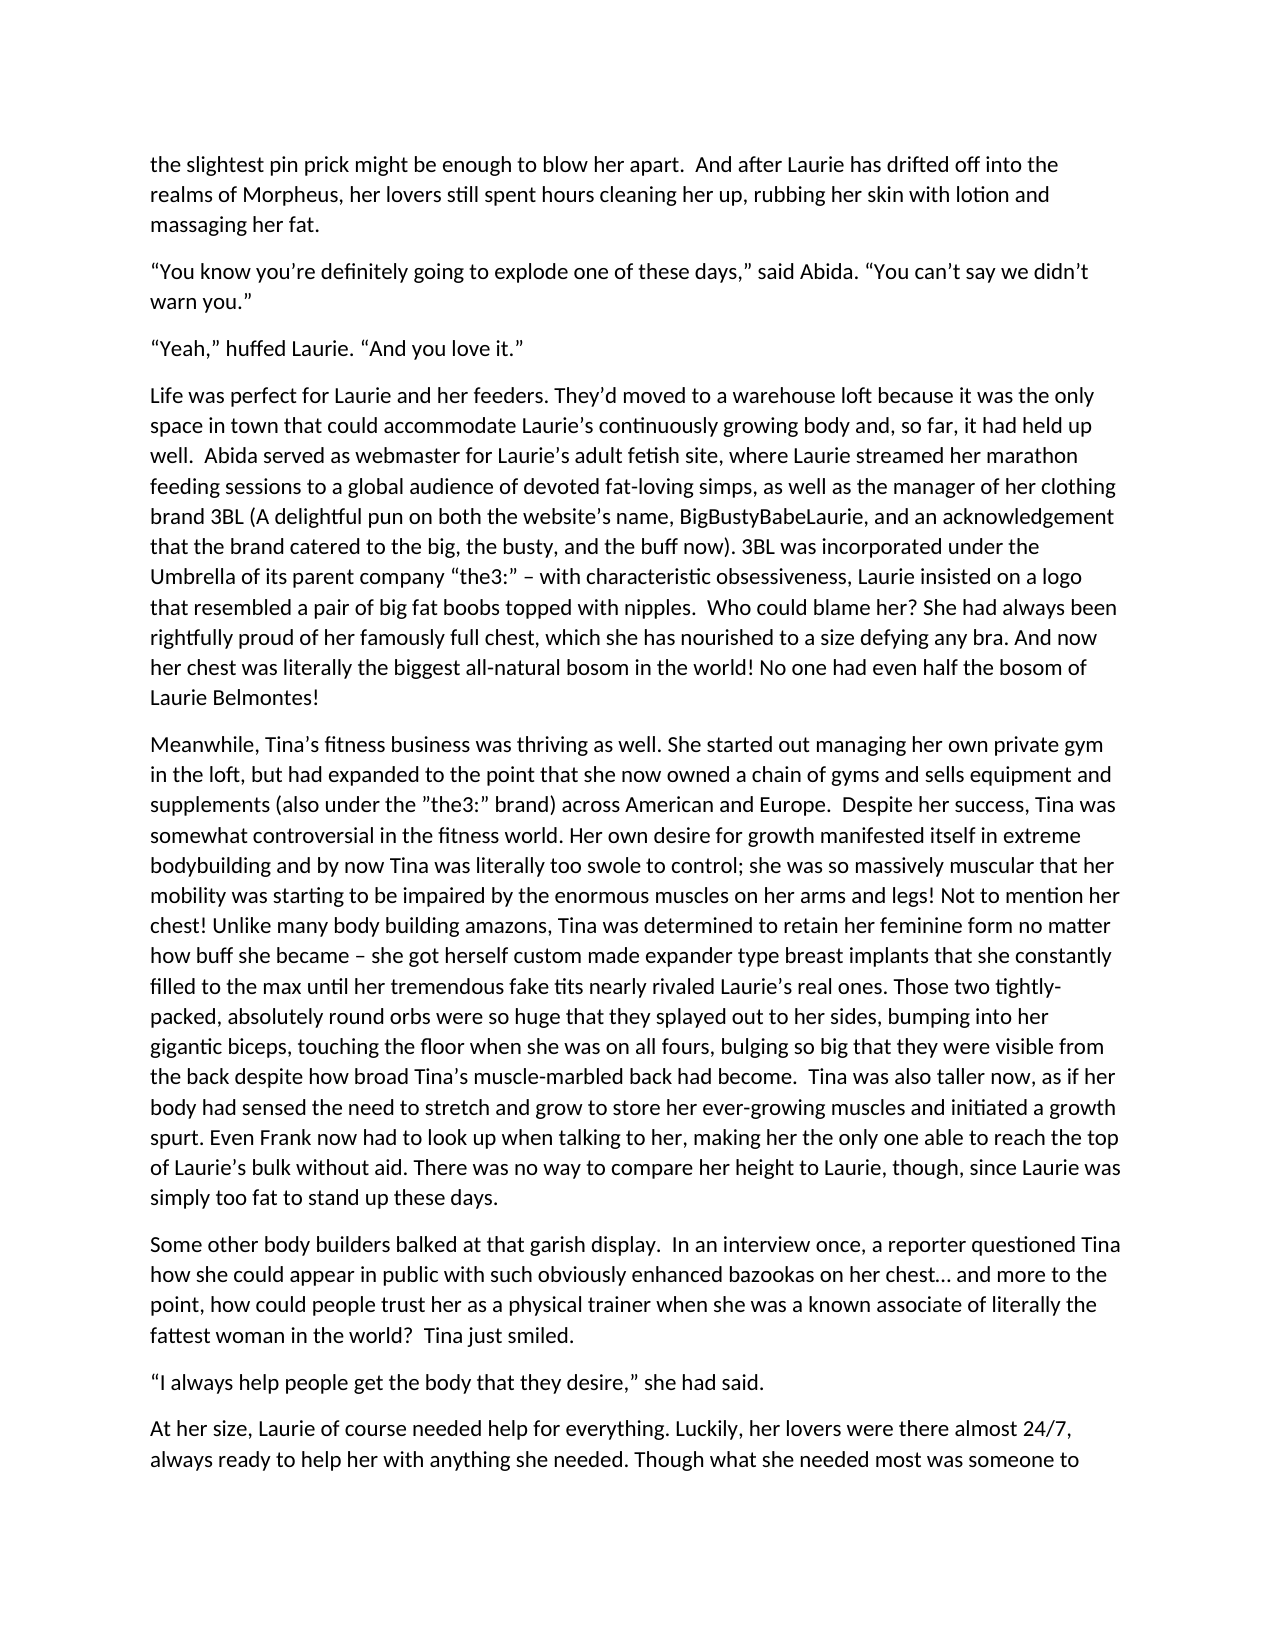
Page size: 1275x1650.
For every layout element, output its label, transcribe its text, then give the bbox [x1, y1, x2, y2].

text “Yeah,” huffed Laurie. “And you love it.” [150, 334, 1125, 362]
text “You know you’re definitely going to explode one of these days,” said Abida. “You can’t say we didn’t warn you.” [150, 257, 1125, 316]
text Meanwhile, Tina’s fitness business was thriving as well. She started out managing her own private gym in the loft, but had expanded to the point that she now owned a chain of gyms and sells equipment and supplements (also under the ”the3:” brand) across American and Europe. Despite her success, Tina was somewhat controversial in the fitness world. Her own desire for growth manifested itself in extreme bodybuilding and by now Tina was literally too swole to control; she was so massively muscular that her mobility was starting to be impaired by the enormous muscles on her arms and legs! Not to mention her chest! Unlike many body building amazons, Tina was determined to retain her feminine form no matter how buff she became – she got herself custom made expander type breast implants that she constantly filled to the max until her tremendous fake tits nearly rivaled Laurie’s real ones. Those two tightly-packed, absolutely round orbs were so huge that they splayed out to her sides, bumping into her gigantic biceps, touching the floor when she was on all fours, bulging so big that they were visible from the back despite how broad Tina’s muscle-marbled back had become. Tina was also taller now, as if her body had sensed the need to stretch and grow to store her ever-growing muscles and initiated a growth spurt. Even Frank now had to look up when talking to her, making her the only one able to reach the top of Laurie’s bulk without aid. There was no way to compare her height to Laurie, though, since Laurie was simply too fat to stand up these days. [150, 730, 1125, 1211]
text Some other body builders balked at that garish display. In an interview once, a reporter questioned Tina how she could appear in public with such obviously enhanced bazookas on her chest… and more to the point, how could people trust her as a physical trainer when she was a known associate of literally the fattest woman in the world? Tina just smiled. [150, 1230, 1125, 1349]
text “I always help people get the body that they desire,” she had said. [150, 1368, 1125, 1396]
text Life was perfect for Laurie and her feeders. They’d moved to a warehouse loft because it was the only space in town that could accommodate Laurie’s continuously growing body and, so far, it had held up well. Abida served as webmaster for Laurie’s adult fetish site, where Laurie streamed her marathon feeding sessions to a global audience of devoted fat-loving simps, as well as the manager of her clothing brand 3BL (A delightful pun on both the website’s name, BigBustyBabeLaurie, and an acknowledgement that the brand catered to the big, the busty, and the buff now). 3BL was incorporated under the Umbrella of its parent company “the3:” – with characteristic obsessiveness, Laurie insisted on a logo that resembled a pair of big fat boobs topped with nipples. Who could blame her? She had always been rightfully proud of her famously full chest, which she has nourished to a size defying any bra. And now her chest was literally the biggest all-natural bosom in the world! No one had even half the bosom of Laurie Belmontes! [150, 381, 1125, 711]
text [150, 1414, 1125, 1473]
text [150, 150, 1125, 238]
